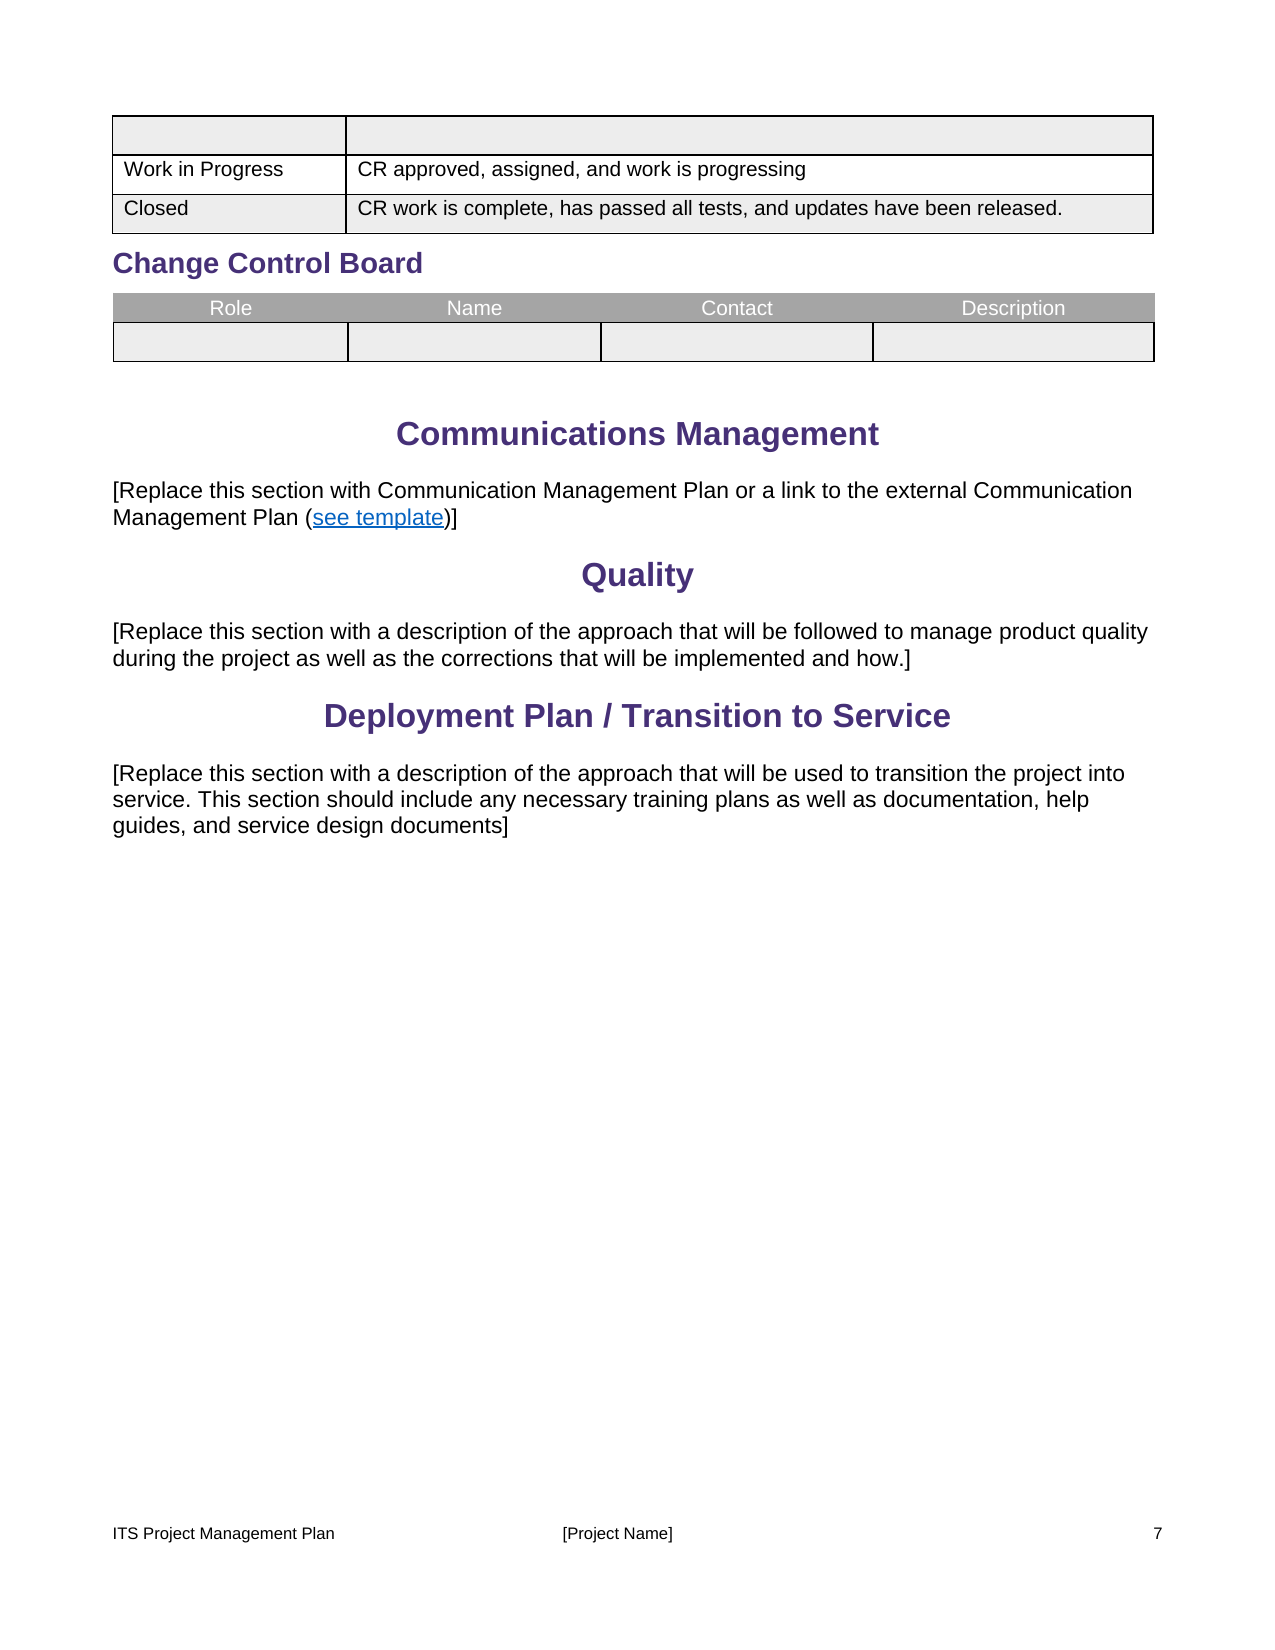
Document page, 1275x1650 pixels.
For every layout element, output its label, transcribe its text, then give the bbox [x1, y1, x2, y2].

subtitle Change Control Board [112, 247, 1162, 280]
table_cell [602, 323, 872, 361]
table_cell [114, 323, 347, 361]
subtitle Deployment Plan / Transition to Service [112, 696, 1162, 734]
text [Replace this section with a description of the approach that will be used to transition the project into service. This section should include any necessary training plans as well as documentation, help guides, and service design documents] [112, 759, 1162, 838]
table_header Contact [602, 294, 872, 322]
table_header Description [873, 294, 1154, 322]
table_cell Closed [113, 195, 345, 232]
subtitle Communications Management [112, 414, 1162, 452]
table_cell Open [113, 117, 345, 154]
table_cell CR approved, assigned, and work is progressing [347, 156, 1152, 193]
text [Replace this section with Communication Management Plan or a link to the external Communication Management Plan (see template)] [112, 477, 1162, 530]
table_cell Work in Progress [113, 156, 345, 193]
table_cell [349, 323, 600, 361]
text [Replace this section with a description of the approach that will be followed to manage product quality during the project as well as the corrections that will be implemented and how.] [112, 618, 1162, 671]
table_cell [347, 117, 1152, 154]
subtitle Quality [112, 555, 1162, 593]
table_cell [874, 323, 1153, 361]
table_header Role [114, 294, 347, 322]
table_cell CR work is complete, has passed all tests, and updates have been released. [347, 195, 1152, 232]
table_header Name [348, 294, 601, 322]
